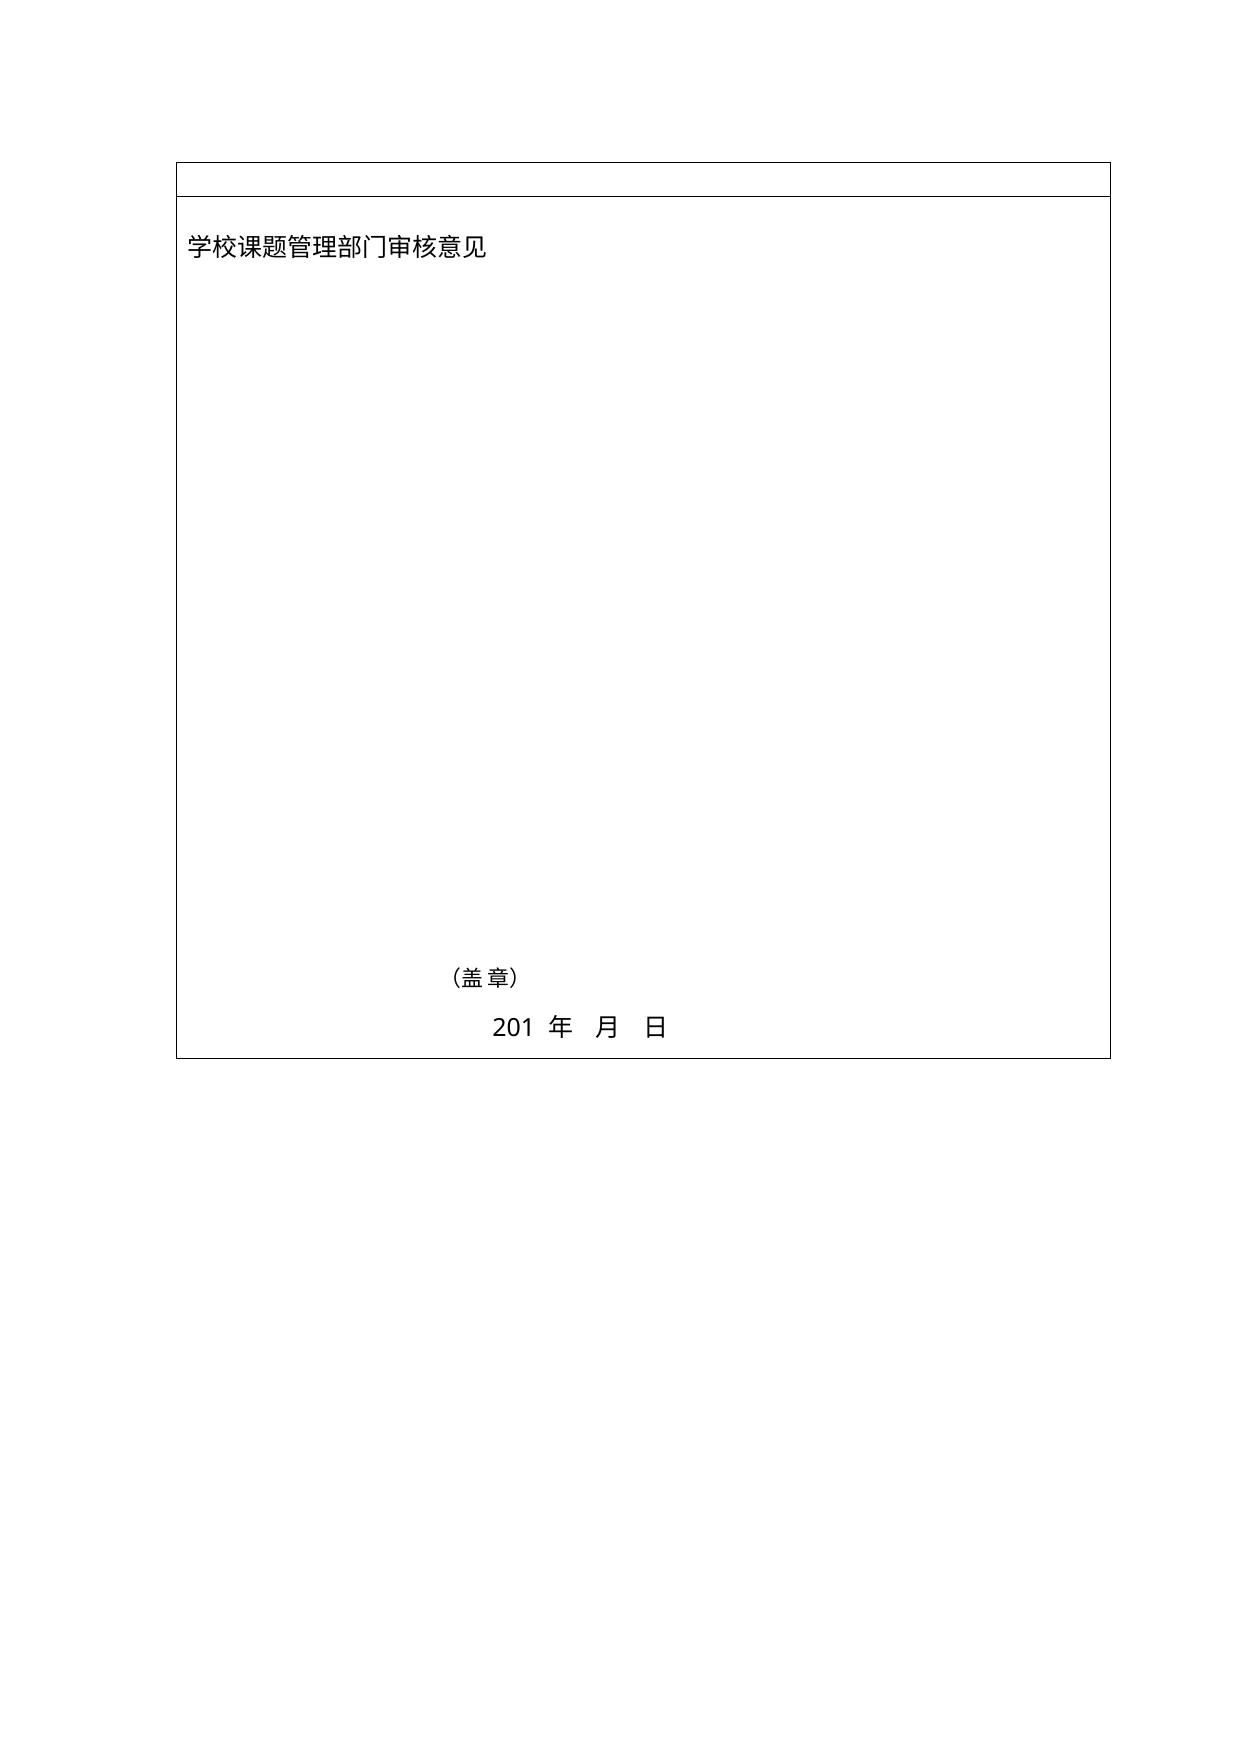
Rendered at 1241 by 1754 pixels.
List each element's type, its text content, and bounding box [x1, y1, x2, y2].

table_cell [177, 163, 1110, 196]
table_cell 学校课题管理部门审核意见 （盖 章） 201 年 月 日 [177, 197, 1110, 1058]
